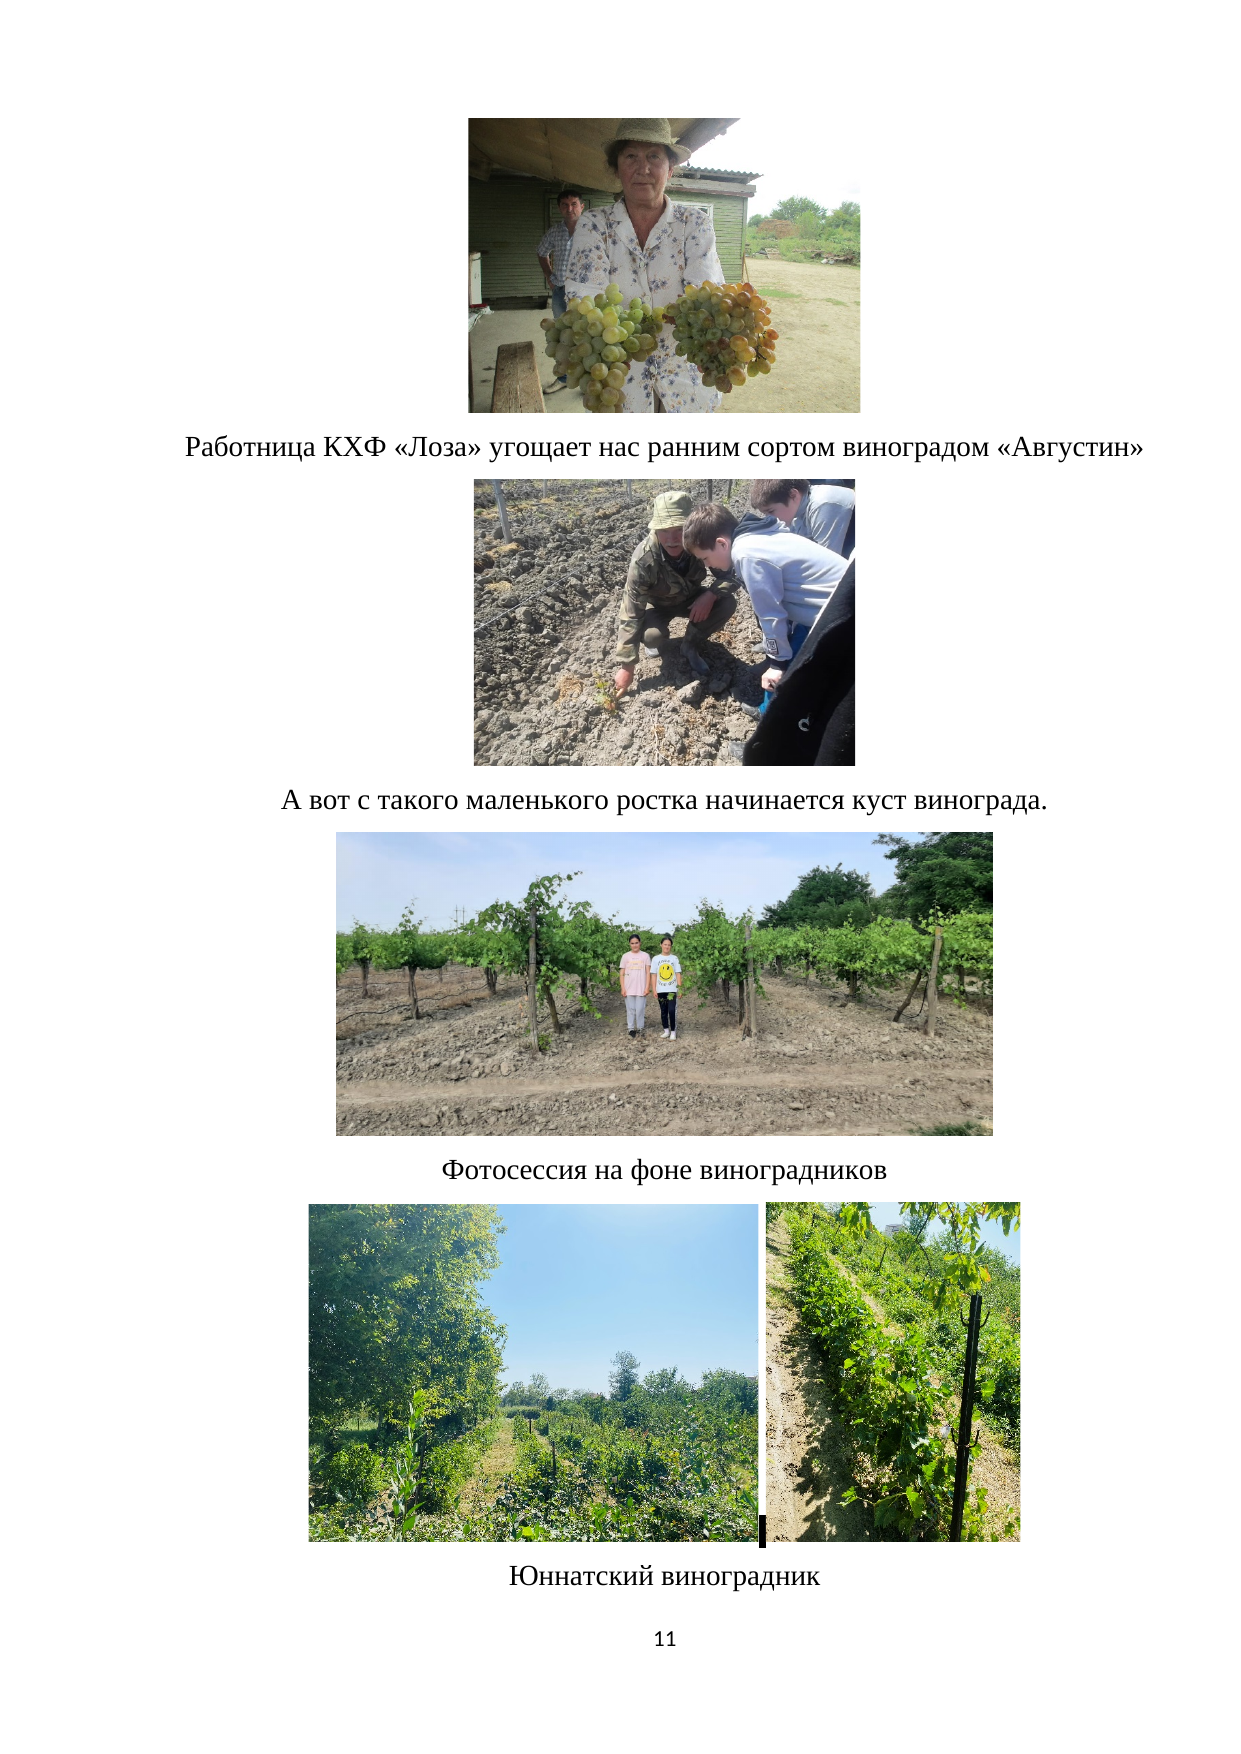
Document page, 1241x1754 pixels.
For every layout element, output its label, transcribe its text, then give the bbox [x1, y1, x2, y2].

text А вот с такого маленького ростка начинается куст винограда. [177, 782, 1152, 816]
text Фотосессия на фоне виноградников [177, 1152, 1152, 1186]
text Работница КХФ «Лоза» угощает нас ранним сортом виноградом «Августин» [177, 429, 1152, 462]
picture [308, 1204, 759, 1542]
text Юннатский виноградник [177, 1558, 1152, 1592]
picture [765, 1202, 1021, 1542]
picture [473, 479, 856, 766]
picture [468, 118, 861, 413]
picture [336, 832, 993, 1136]
